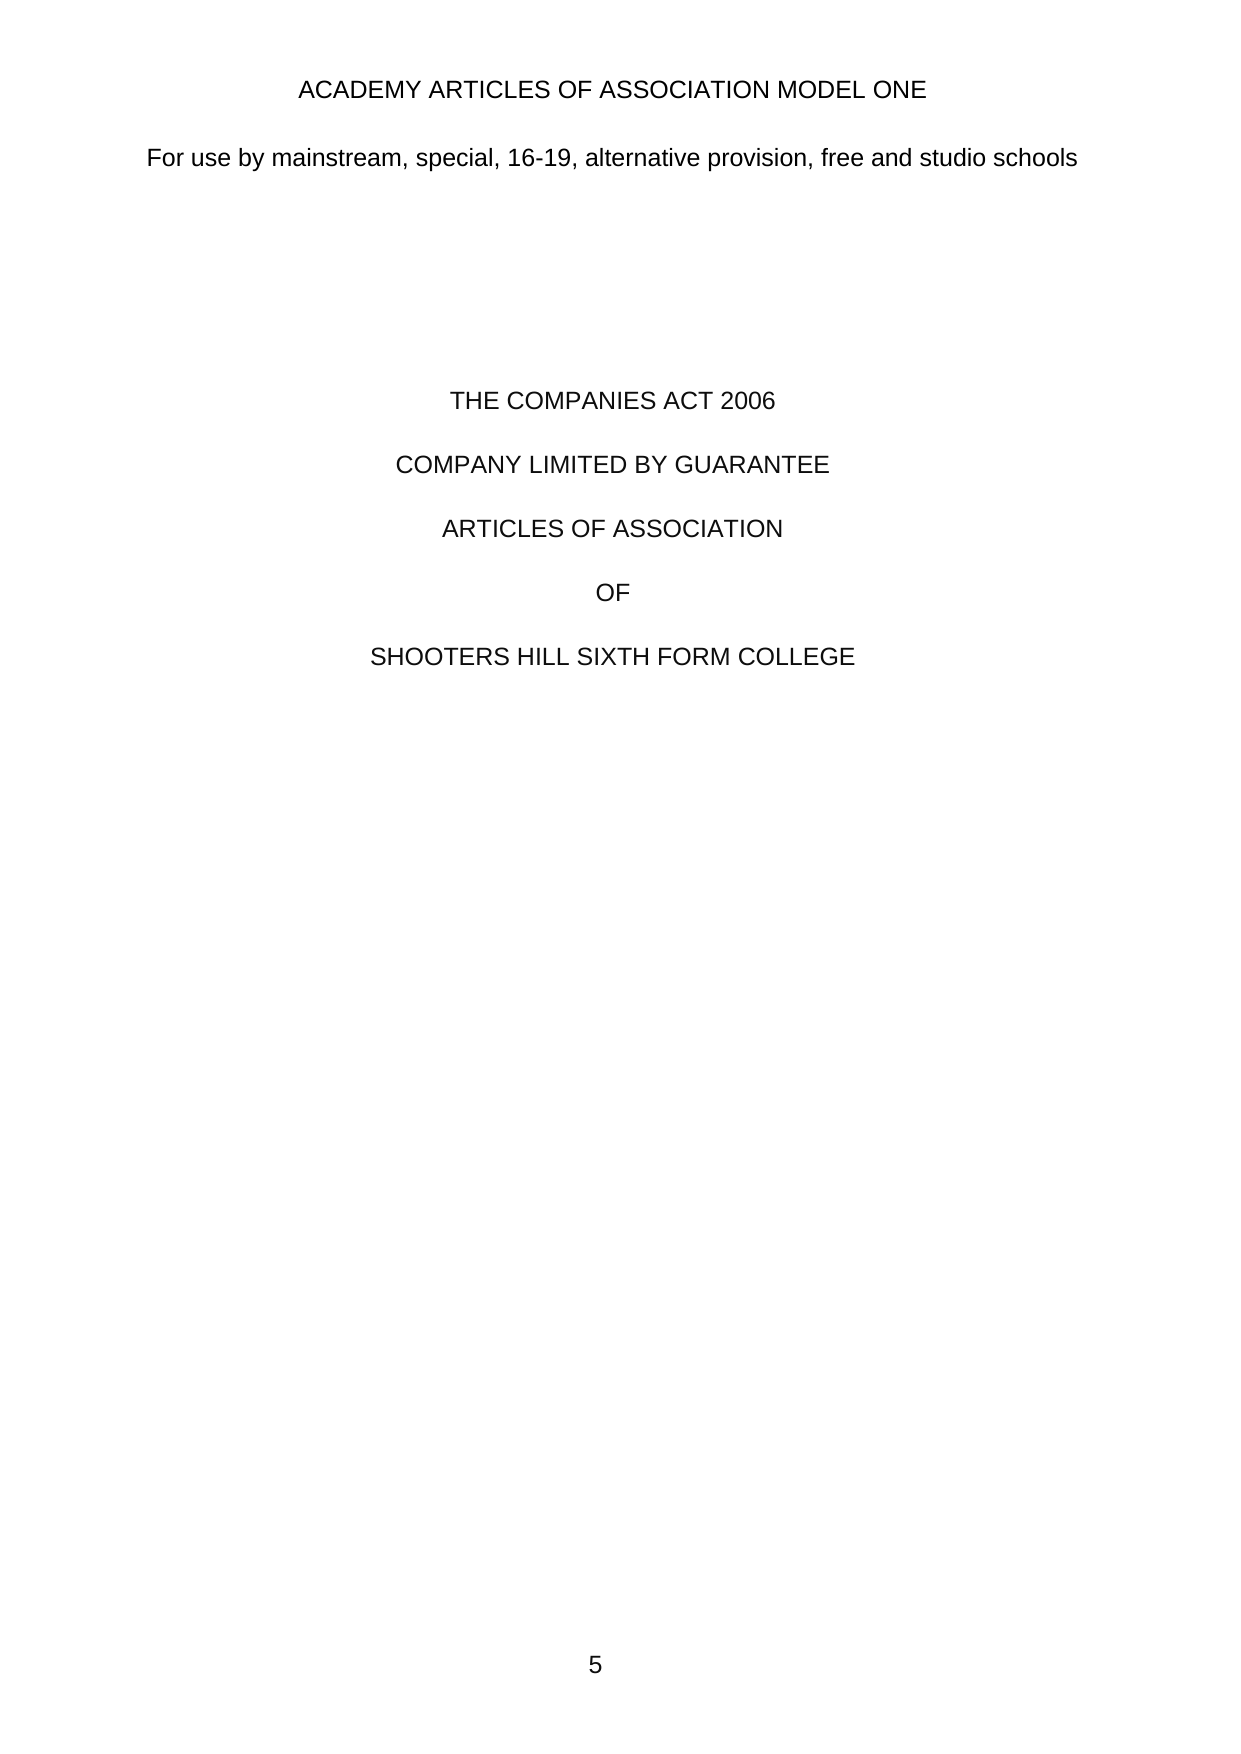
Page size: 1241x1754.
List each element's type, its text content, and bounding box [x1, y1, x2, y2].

text ARTICLES OF ASSOCIATION [118, 514, 1107, 543]
text COMPANY LIMITED BY GUARANTEE [118, 450, 1107, 479]
text THE COMPANIES ACT 2006 [118, 386, 1107, 415]
text OF [118, 578, 1107, 607]
text SHOOTERS HILL SIXTH FORM COLLEGE [118, 642, 1107, 671]
